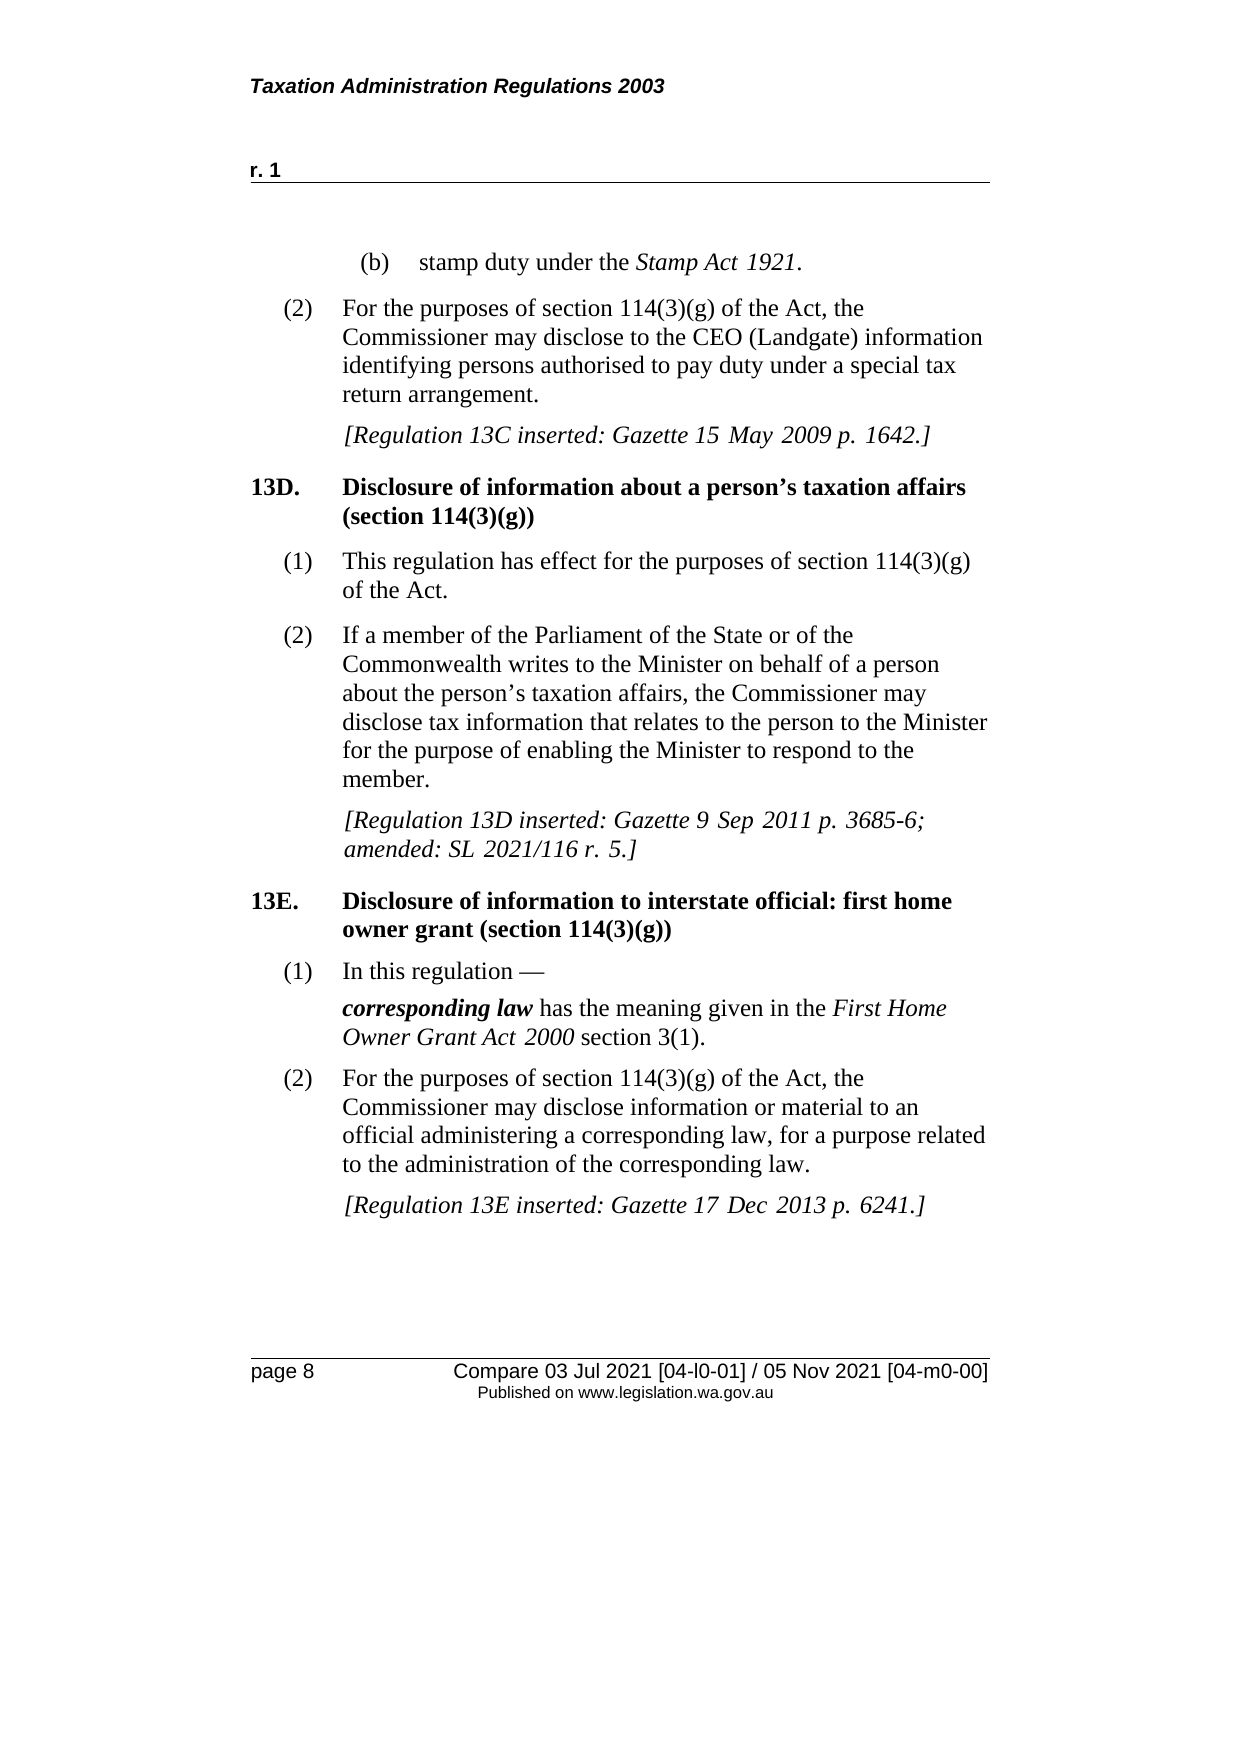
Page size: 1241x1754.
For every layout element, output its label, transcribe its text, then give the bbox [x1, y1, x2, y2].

text (1) In this regulation — [251, 956, 990, 984]
text [Regulation 13D inserted: Gazette 9 Sep 2011 p. 3685-6; amended: SL 2021/116 r. 5.] [251, 805, 990, 863]
subtitle 13D. Disclosure of information about a person’s taxation affairs (section 114(3)(g)) [251, 472, 990, 529]
text (2) For the purposes of section 114(3)(g) of the Act, the Commissioner may disclose information or material to an official administering a corresponding law, for a purpose related to the administration of the corresponding law. [251, 1063, 990, 1178]
text (b) stamp duty under the Stamp Act 1921. [251, 247, 990, 276]
subtitle 13E. Disclosure of information to interstate official: first home owner grant (section 114(3)(g)) [251, 886, 990, 943]
text corresponding law has the meaning given in the First Home Owner Grant Act 2000 section 3(1). [251, 993, 990, 1050]
text (1) This regulation has effect for the purposes of section 114(3)(g) of the Act. [251, 546, 990, 604]
text [Regulation 13C inserted: Gazette 15 May 2009 p. 1642.] [251, 420, 990, 449]
text (2) If a member of the Parliament of the State or of the Commonwealth writes to the Minister on behalf of a person about the person’s taxation affairs, the Commissioner may disclose tax information that relates to the person to the Minister for the purpose of enabling the Minister to respond to the member. [251, 620, 990, 793]
text [Regulation 13E inserted: Gazette 17 Dec 2013 p. 6241.] [251, 1190, 990, 1219]
text (2) For the purposes of section 114(3)(g) of the Act, the Commissioner may disclose to the CEO (Landgate) information identifying persons authorised to pay duty under a special tax return arrangement. [251, 293, 990, 408]
